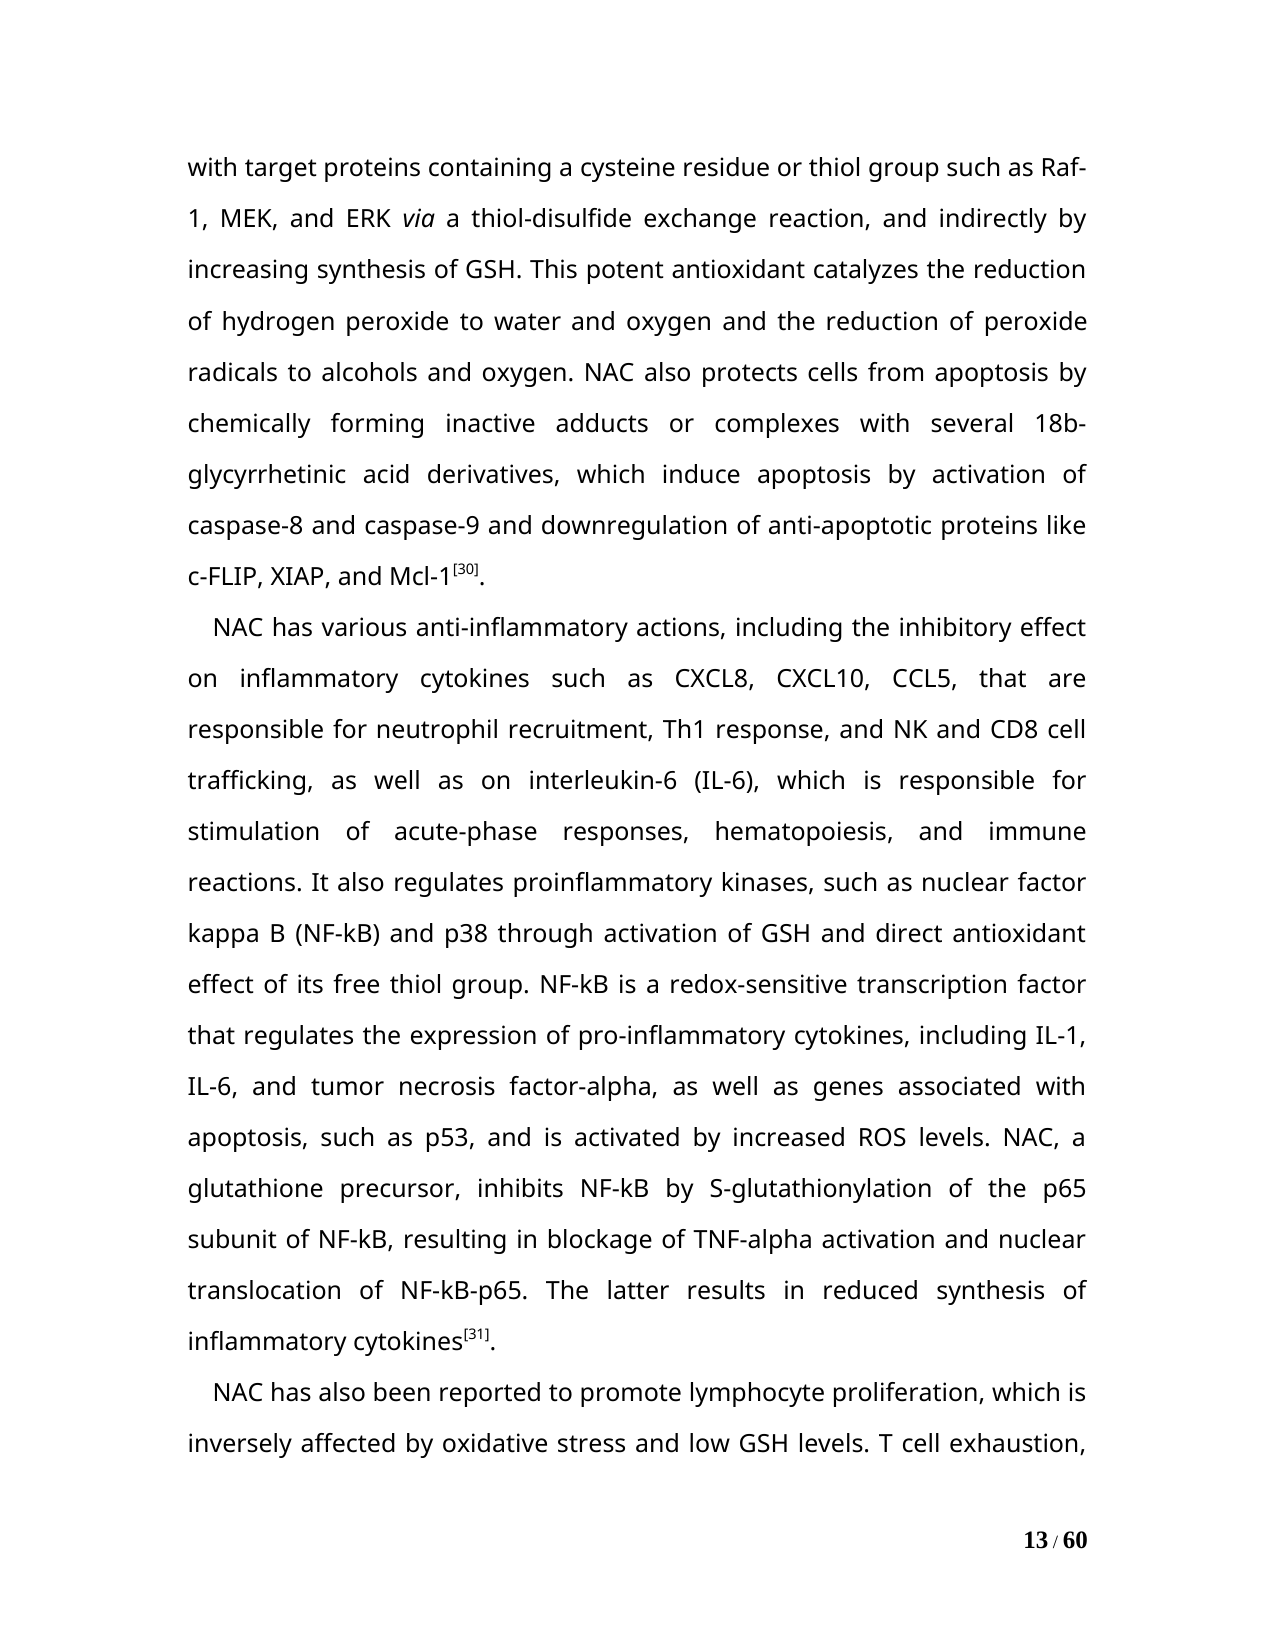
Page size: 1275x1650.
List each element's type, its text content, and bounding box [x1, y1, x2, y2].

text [187, 1375, 1087, 1460]
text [187, 150, 1087, 592]
text NAC has various anti-inflammatory actions, including the inhibitory effect on inflammatory cytokines such as CXCL8, CXCL10, CCL5, that are responsible for neutrophil recruitment, Th1 response, and NK and CD8 cell trafficking, as well as on interleukin-6 (IL-6), which is responsible for stimulation of acute-phase responses, hematopoiesis, and immune reactions. It also regulates proinflammatory kinases, such as nuclear factor kappa B (NF-kB) and p38 through activation of GSH and direct antioxidant effect of its free thiol group. NF-kB is a redox-sensitive transcription factor that regulates the expression of pro-inflammatory cytokines, including IL-1, IL-6, and tumor necrosis factor-alpha, as well as genes associated with apoptosis, such as p53, and is activated by increased ROS levels. NAC, a glutathione precursor, inhibits NF-kB by S-glutathionylation of the p65 subunit of NF-kB, resulting in blockage of TNF-alpha activation and nuclear translocation of NF-kB-p65. The latter results in reduced synthesis of inflammatory cytokines[31]. [187, 609, 1087, 1358]
